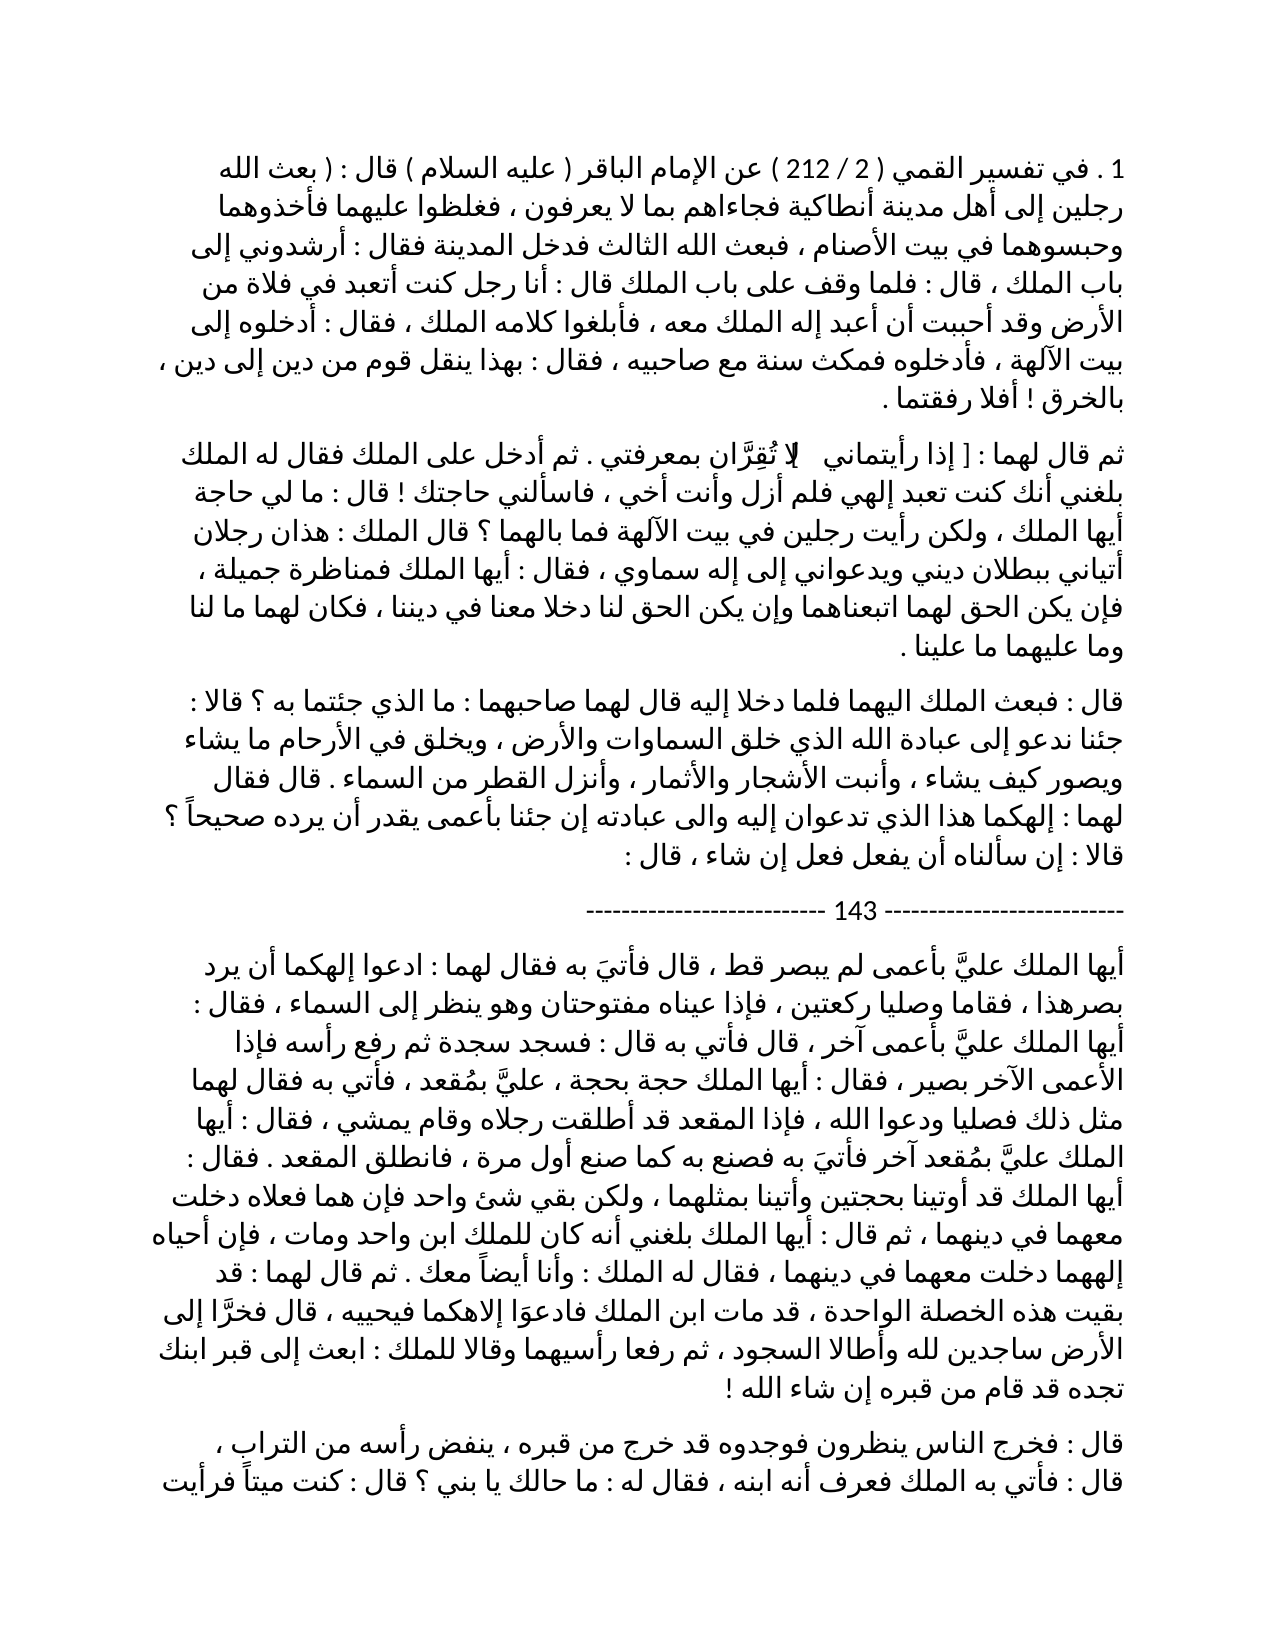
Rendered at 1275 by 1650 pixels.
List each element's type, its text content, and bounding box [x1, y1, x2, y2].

text قال : فبعث الملك اليهما فلما دخلا إليه قال لهما صاحبهما : ما الذي جئتما به ؟ قالا : جئنا ندعو إلى عبادة الله الذي خلق السماوات والأرض ، ويخلق في الأرحام ما يشاء ويصور كيف يشاء ، وأنبت الأشجار والأثمار ، وأنزل القطر من السماء . قال فقال لهما : إلهكما هذا الذي تدعوان إليه والى عبادته إن جئنا بأعمى يقدر أن يرده صحيحاً ؟ قالا : إن سألناه أن يفعل فعل إن شاء ، قال : [150, 683, 1125, 872]
text ثم قال لهما : [ إذا رأيتماني ] لا تُقِرَّان بمعرفتي . ثم أدخل على الملك فقال له الملك بلغني أنك كنت تعبد إلهي فلم أزل وأنت أخي ، فاسألني حاجتك ! قال : ما لي حاجة أيها الملك ، ولكن رأيت رجلين في بيت الآلهة فما بالهما ؟ قال الملك : هذان رجلان أتياني ببطلان ديني ويدعواني إلى إله سماوي ، فقال : أيها الملك فمناظرة جميلة ، فإن يكن الحق لهما اتبعناهما وإن يكن الحق لنا دخلا معنا في ديننا ، فكان لهما ما لنا وما عليهما ما علينا . [150, 436, 1125, 663]
text 1 . في تفسير القمي ( 2 / 212 ) عن الإمام الباقر ( عليه السلام ) قال : ( بعث الله رجلين إلى أهل مدينة أنطاكية فجاءاهم بما لا يعرفون ، فغلظوا عليهما فأخذوهما وحبسوهما في بيت الأصنام ، فبعث الله الثالث فدخل المدينة فقال : أرشدوني إلى باب الملك ، قال : فلما وقف على باب الملك قال : أنا رجل كنت أتعبد في فلاة من الأرض وقد أحببت أن أعبد إله الملك معه ، فأبلغوا كلامه الملك ، فقال : أدخلوه إلى بيت الآلهة ، فأدخلوه فمكث سنة مع صاحبيه ، فقال : بهذا ينقل قوم من دين إلى دين ، بالخرق ! أفلا رفقتما . [150, 150, 1125, 416]
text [150, 1425, 1125, 1499]
text أيها الملك عليَّ بأعمى لم يبصر قط ، قال فأتيَ به فقال لهما : ادعوا إلهكما أن يرد بصرهذا ، فقاما وصليا ركعتين ، فإذا عيناه مفتوحتان وهو ينظر إلى السماء ، فقال : أيها الملك عليَّ بأعمى آخر ، قال فأتي به قال : فسجد سجدة ثم رفع رأسه فإذا الأعمى الآخر بصير ، فقال : أيها الملك حجة بحجة ، عليَّ بمُقعد ، فأتي به فقال لهما مثل ذلك فصليا ودعوا الله ، فإذا المقعد قد أطلقت رجلاه وقام يمشي ، فقال : أيها الملك عليَّ بمُقعد آخر فأتيَ به فصنع به كما صنع أول مرة ، فانطلق المقعد . فقال : أيها الملك قد أوتينا بحجتين وأتينا بمثلهما ، ولكن بقي شئ واحد فإن هما فعلاه دخلت معهما في دينهما ، ثم قال : أيها الملك بلغني أنه كان للملك ابن واحد ومات ، فإن أحياه إلههما دخلت معهما في دينهما ، فقال له الملك : وأنا أيضاً معك . ثم قال لهما : قد بقيت هذه الخصلة الواحدة ، قد مات ابن الملك فادعوَا إلاهكما فيحييه ، قال فخرَّا إلى الأرض ساجدين لله وأطالا السجود ، ثم رفعا رأسيهما وقالا للملك : ابعث إلى قبر ابنك تجده قد قام من قبره إن شاء الله ! [150, 947, 1125, 1405]
text --------------------------- 143 --------------------------- [150, 892, 1125, 927]
